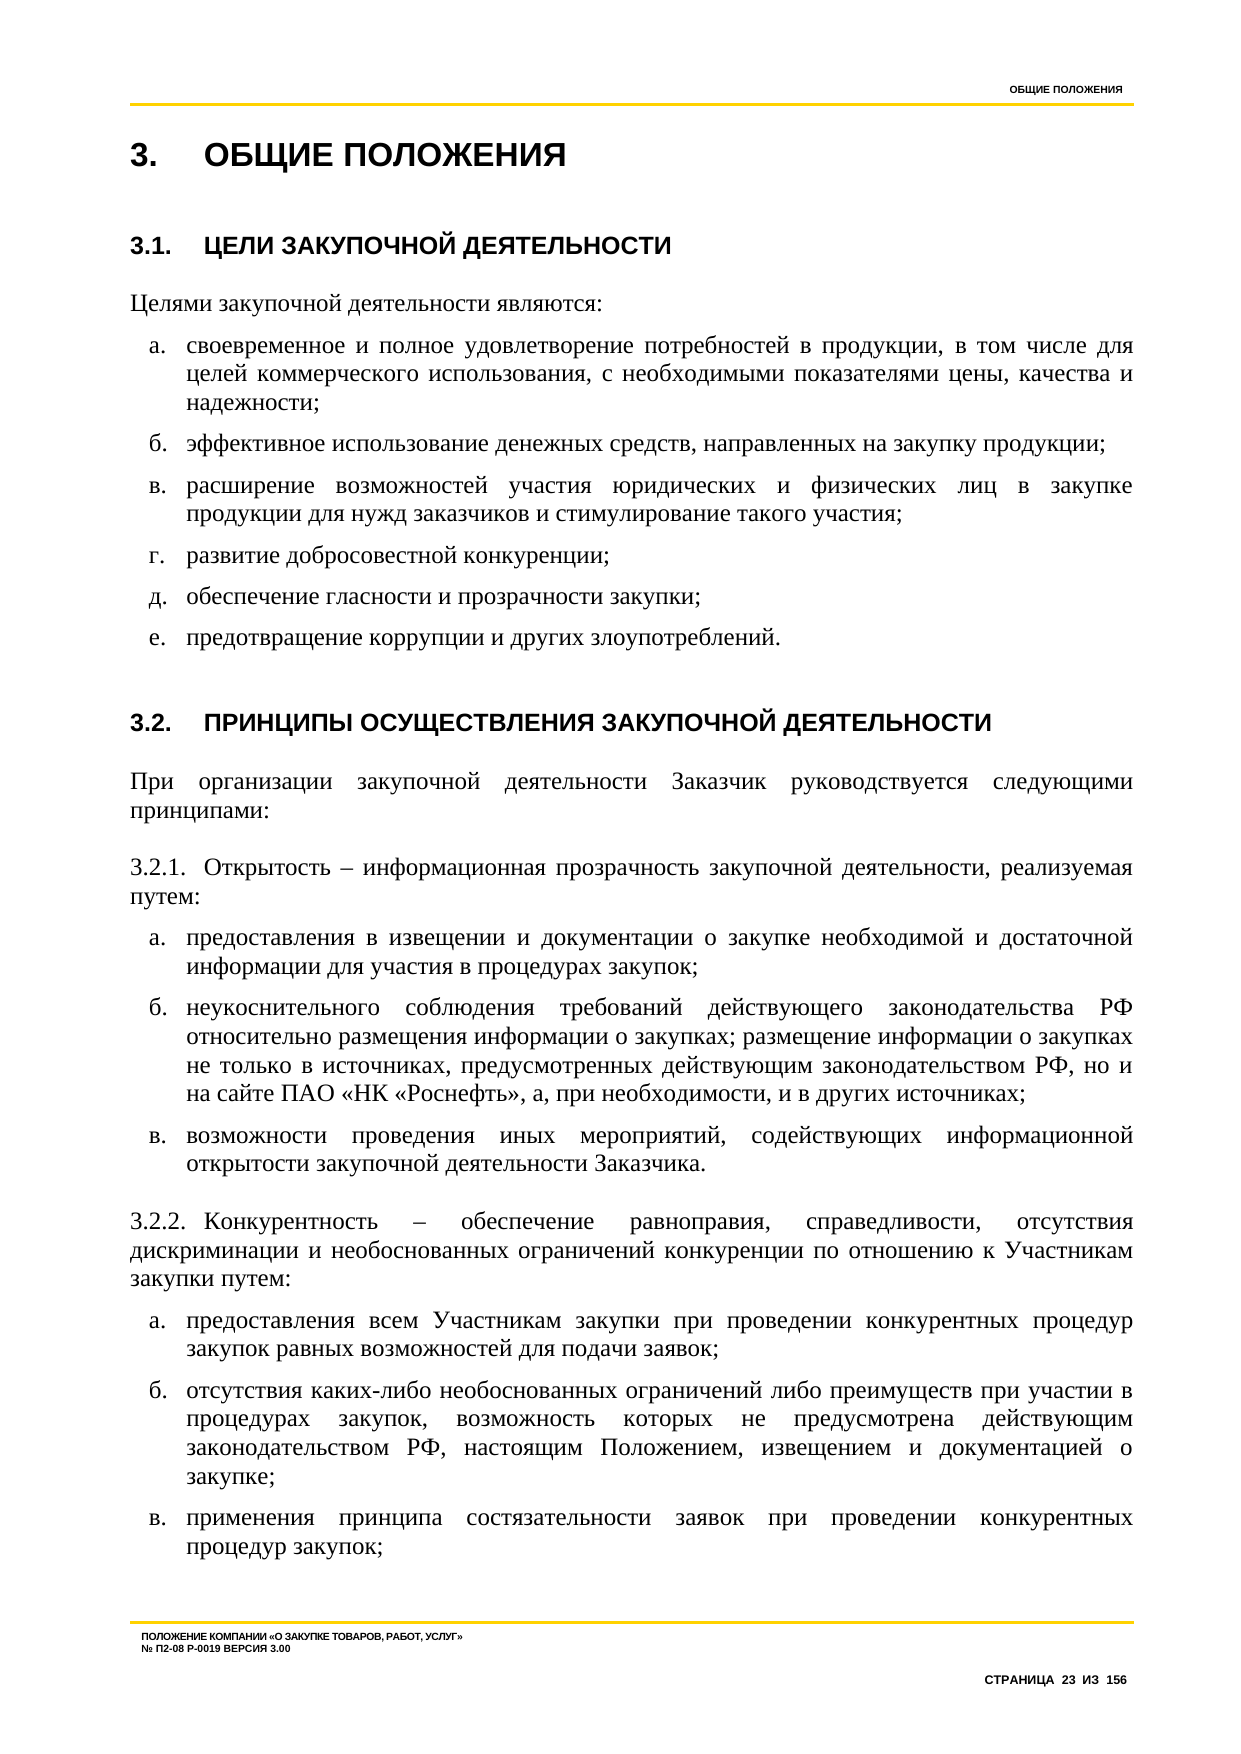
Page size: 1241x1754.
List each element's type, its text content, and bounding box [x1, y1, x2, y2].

text При организации закупочной деятельности Заказчик руководствуется следующими принципами: [130, 766, 1134, 823]
list развитие добросовестной конкуренции; [149, 540, 1134, 568]
text 3.2.1. Открытость – информационная прозрачность закупочной деятельности, реализуемая путем: [130, 852, 1134, 910]
list эффективное использование денежных средств, направленных на закупку продукции; [149, 428, 1134, 457]
list возможности проведения иных мероприятий, содействующих информационной открытости закупочной деятельности Заказчика. [149, 1120, 1134, 1177]
text ОБЩИЕ ПОЛОЖЕНИЯ [130, 135, 1134, 173]
list расширение возможностей участия юридических и физических лиц в закупке продукции для нужд заказчиков и стимулирование такого участия; [149, 470, 1134, 527]
list обеспечение гласности и прозрачности закупки; [149, 581, 1134, 610]
list предотвращение коррупции и других злоупотреблений. [149, 622, 1134, 651]
list ЦЕЛИ ЗАКУПОЧНОЙ ДЕЯТЕЛЬНОСТИ [130, 231, 1134, 260]
text Целями закупочной деятельности являются: [130, 288, 1134, 317]
list отсутствия каких-либо необоснованных ограничений либо преимуществ при участии в процедурах закупок, возможность которых не предусмотрена действующим законодательством РФ, настоящим Положением, извещением и документацией о закупке; [149, 1375, 1134, 1490]
text 3.2.2. Конкурентность – обеспечение равноправия, справедливости, отсутствия дискриминации и необоснованных ограничений конкуренции по отношению к Участникам закупки путем: [130, 1206, 1134, 1292]
list применения принципа состязательности заявок при проведении конкурентных процедур закупок; [149, 1502, 1134, 1560]
list ПРИНЦИПЫ ОСУЩЕСТВЛЕНИЯ ЗАКУПОЧНОЙ ДЕЯТЕЛЬНОСТИ [130, 708, 1134, 737]
list своевременное и полное удовлетворение потребностей в продукции, в том числе для целей коммерческого использования, с необходимыми показателями цены, качества и надежности; [149, 330, 1134, 416]
list неукоснительного соблюдения требований действующего законодательства РФ относительно размещения информации о закупках; размещение информации о закупках не только в источниках, предусмотренных действующим законодательством РФ, но и на сайте ПАО «НК «Роснефть», а, при необходимости, и в других источниках; [149, 992, 1134, 1107]
list предоставления в извещении и документации о закупке необходимой и достаточной информации для участия в процедурах закупок; [149, 922, 1134, 980]
list предоставления всем Участникам закупки при проведении конкурентных процедур закупок равных возможностей для подачи заявок; [149, 1305, 1134, 1362]
